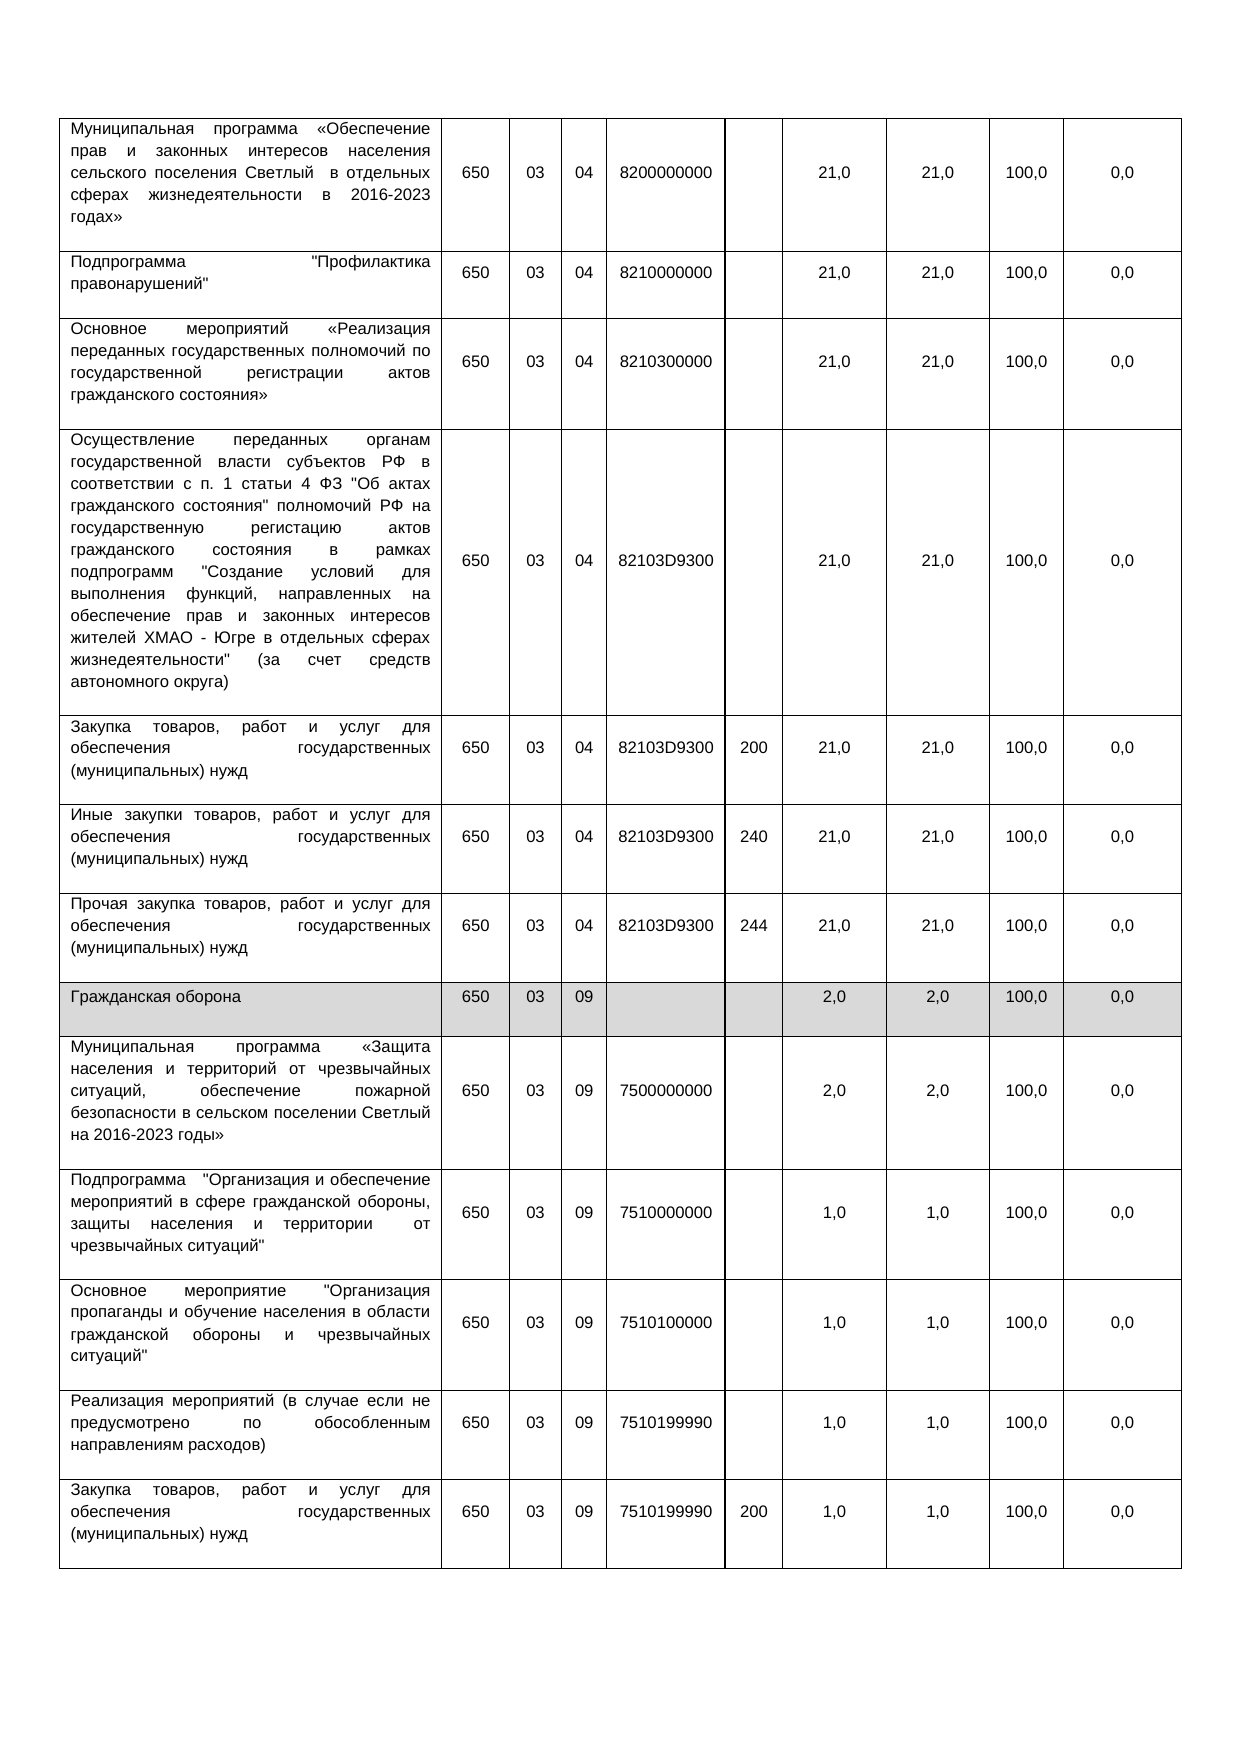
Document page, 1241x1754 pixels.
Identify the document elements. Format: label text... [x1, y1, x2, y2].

table_cell 100,0 [990, 716, 1063, 804]
table_cell 04 [562, 894, 606, 982]
table_cell 21,0 [887, 716, 989, 804]
table_cell 03 [510, 983, 561, 1036]
table_cell 100,0 [990, 1280, 1063, 1390]
table_cell 650 [442, 805, 509, 893]
table_cell [607, 983, 724, 1036]
table_cell 03 [510, 119, 561, 251]
table_cell 1,0 [887, 1280, 989, 1390]
table_cell 09 [562, 983, 606, 1036]
table_cell 03 [510, 1280, 561, 1390]
table_cell 21,0 [887, 319, 989, 429]
table_cell 21,0 [783, 805, 886, 893]
table_cell 1,0 [783, 1480, 886, 1568]
table_cell 03 [510, 805, 561, 893]
table_cell 09 [562, 1391, 606, 1479]
table_cell [726, 983, 782, 1036]
table_cell [726, 430, 782, 715]
table_cell 0,0 [1064, 319, 1181, 429]
table_cell 21,0 [887, 430, 989, 715]
table_cell 04 [562, 716, 606, 804]
table_cell [726, 1280, 782, 1390]
table_cell [726, 1391, 782, 1479]
table_cell [726, 319, 782, 429]
table_cell 21,0 [783, 716, 886, 804]
table_cell 100,0 [990, 805, 1063, 893]
table_cell 21,0 [887, 894, 989, 982]
table_cell Закупка товаров, работ и услуг для обеспечения государственных (муниципальных) нужд [60, 716, 441, 804]
table_cell [726, 119, 782, 251]
table_cell 09 [562, 1037, 606, 1168]
table_cell 09 [562, 1280, 606, 1390]
table_cell 650 [442, 716, 509, 804]
table_cell 7500000000 [607, 1037, 724, 1168]
table_cell Реализация мероприятий (в случае если не предусмотрено по обособленным направлениям расходов) [60, 1391, 441, 1479]
table_cell 82103D9300 [607, 894, 724, 982]
table_cell 2,0 [887, 1037, 989, 1168]
table_cell 100,0 [990, 430, 1063, 715]
table_cell 650 [442, 119, 509, 251]
table_cell 21,0 [783, 319, 886, 429]
table_cell Подпрограмма "Организация и обеспечение мероприятий в сфере гражданской обороны, защиты населения и территории от чрезвычайных ситуаций" [60, 1170, 441, 1279]
table_cell 04 [562, 119, 606, 251]
table_cell 1,0 [783, 1170, 886, 1279]
table_cell 21,0 [887, 252, 989, 318]
table_cell 0,0 [1064, 1037, 1181, 1168]
table_cell 8200000000 [607, 119, 724, 251]
table_cell 1,0 [887, 1391, 989, 1479]
table_cell 650 [442, 1480, 509, 1568]
table_cell Иные закупки товаров, работ и услуг для обеспечения государственных (муниципальных) нужд [60, 805, 441, 893]
table_cell 03 [510, 1391, 561, 1479]
table_cell 244 [726, 894, 782, 982]
table_cell 03 [510, 1480, 561, 1568]
table_cell 1,0 [783, 1280, 886, 1390]
table_cell 0,0 [1064, 430, 1181, 715]
table_cell 21,0 [887, 805, 989, 893]
table_cell 03 [510, 319, 561, 429]
table_cell 21,0 [783, 894, 886, 982]
table_cell 650 [442, 894, 509, 982]
table_cell Закупка товаров, работ и услуг для обеспечения государственных (муниципальных) нужд [60, 1480, 441, 1568]
table_cell 100,0 [990, 1391, 1063, 1479]
table_cell Осуществление переданных органам государственной власти субъектов РФ в соответствии с п. 1 статьи 4 ФЗ "Об актах гражданского состояния" полномочий РФ на государственную регистацию актов гражданского состояния в рамках подпрограмм "Создание условий для выполнения функций, направленных на обеспечение прав и законных интересов жителей ХМАО - Югре в отдельных сферах жизнедеятельности" (за счет средств автономного округа) [60, 430, 441, 715]
table_cell 04 [562, 252, 606, 318]
table_cell 04 [562, 319, 606, 429]
table_cell 09 [562, 1170, 606, 1279]
table_cell 0,0 [1064, 1480, 1181, 1568]
table_cell 7510199990 [607, 1391, 724, 1479]
table_cell [726, 1037, 782, 1168]
table_cell 21,0 [783, 119, 886, 251]
table_cell Подпрограмма "Профилактика правонарушений" [60, 252, 441, 318]
table_cell 03 [510, 894, 561, 982]
table_cell 82103D9300 [607, 716, 724, 804]
table_cell Муниципальная программа «Обеспечение прав и законных интересов населения сельского поселения Светлый в отдельных сферах жизнедеятельности в 2016-2023 годах» [60, 119, 441, 251]
table_cell Муниципальная программа «Защита населения и территорий от чрезвычайных ситуаций, обеспечение пожарной безопасности в сельском поселении Светлый на 2016-2023 годы» [60, 1037, 441, 1168]
table_cell 0,0 [1064, 894, 1181, 982]
table_cell Основное мероприятие "Организация пропаганды и обучение населения в области гражданской обороны и чрезвычайных ситуаций" [60, 1280, 441, 1390]
table_cell 1,0 [887, 1170, 989, 1279]
table_cell 2,0 [783, 1037, 886, 1168]
table_cell 0,0 [1064, 1170, 1181, 1279]
table_cell 650 [442, 252, 509, 318]
table_cell 03 [510, 1037, 561, 1168]
table_cell 21,0 [783, 252, 886, 318]
table_cell 21,0 [783, 430, 886, 715]
table_cell 0,0 [1064, 1280, 1181, 1390]
table_cell 82103D9300 [607, 805, 724, 893]
table_cell 0,0 [1064, 252, 1181, 318]
table_cell [726, 252, 782, 318]
table_cell 2,0 [887, 983, 989, 1036]
table_cell 200 [726, 1480, 782, 1568]
table_cell 650 [442, 1037, 509, 1168]
table_cell 1,0 [783, 1391, 886, 1479]
table_cell 100,0 [990, 983, 1063, 1036]
table_cell 82103D9300 [607, 430, 724, 715]
table_cell 100,0 [990, 119, 1063, 251]
table_cell 650 [442, 319, 509, 429]
table_cell 650 [442, 983, 509, 1036]
table_cell 100,0 [990, 319, 1063, 429]
table_cell 1,0 [887, 1480, 989, 1568]
table_cell 7510000000 [607, 1170, 724, 1279]
table_cell 03 [510, 430, 561, 715]
table_cell 100,0 [990, 1170, 1063, 1279]
table_cell Прочая закупка товаров, работ и услуг для обеспечения государственных (муниципальных) нужд [60, 894, 441, 982]
table_cell 100,0 [990, 894, 1063, 982]
table_cell 100,0 [990, 1480, 1063, 1568]
table_cell 8210000000 [607, 252, 724, 318]
table_cell 0,0 [1064, 119, 1181, 251]
table_cell 100,0 [990, 1037, 1063, 1168]
table_cell 8210300000 [607, 319, 724, 429]
table_cell Гражданская оборона [60, 983, 441, 1036]
table_cell 650 [442, 1170, 509, 1279]
table_cell 03 [510, 1170, 561, 1279]
table_cell 04 [562, 805, 606, 893]
table_cell 650 [442, 1391, 509, 1479]
table_cell 200 [726, 716, 782, 804]
table_cell 21,0 [887, 119, 989, 251]
table_cell 0,0 [1064, 983, 1181, 1036]
table_cell 0,0 [1064, 805, 1181, 893]
table_cell 650 [442, 1280, 509, 1390]
table_cell 0,0 [1064, 716, 1181, 804]
table_cell 240 [726, 805, 782, 893]
table_cell 100,0 [990, 252, 1063, 318]
table_cell 7510199990 [607, 1480, 724, 1568]
table_cell 7510100000 [607, 1280, 724, 1390]
table_cell [726, 1170, 782, 1279]
table_cell 0,0 [1064, 1391, 1181, 1479]
table_cell 03 [510, 716, 561, 804]
table_cell Основное мероприятий «Реализация переданных государственных полномочий по государственной регистрации актов гражданского состояния» [60, 319, 441, 429]
table_cell 09 [562, 1480, 606, 1568]
table_cell 03 [510, 252, 561, 318]
table_cell 2,0 [783, 983, 886, 1036]
table_cell 04 [562, 430, 606, 715]
table_cell 650 [442, 430, 509, 715]
